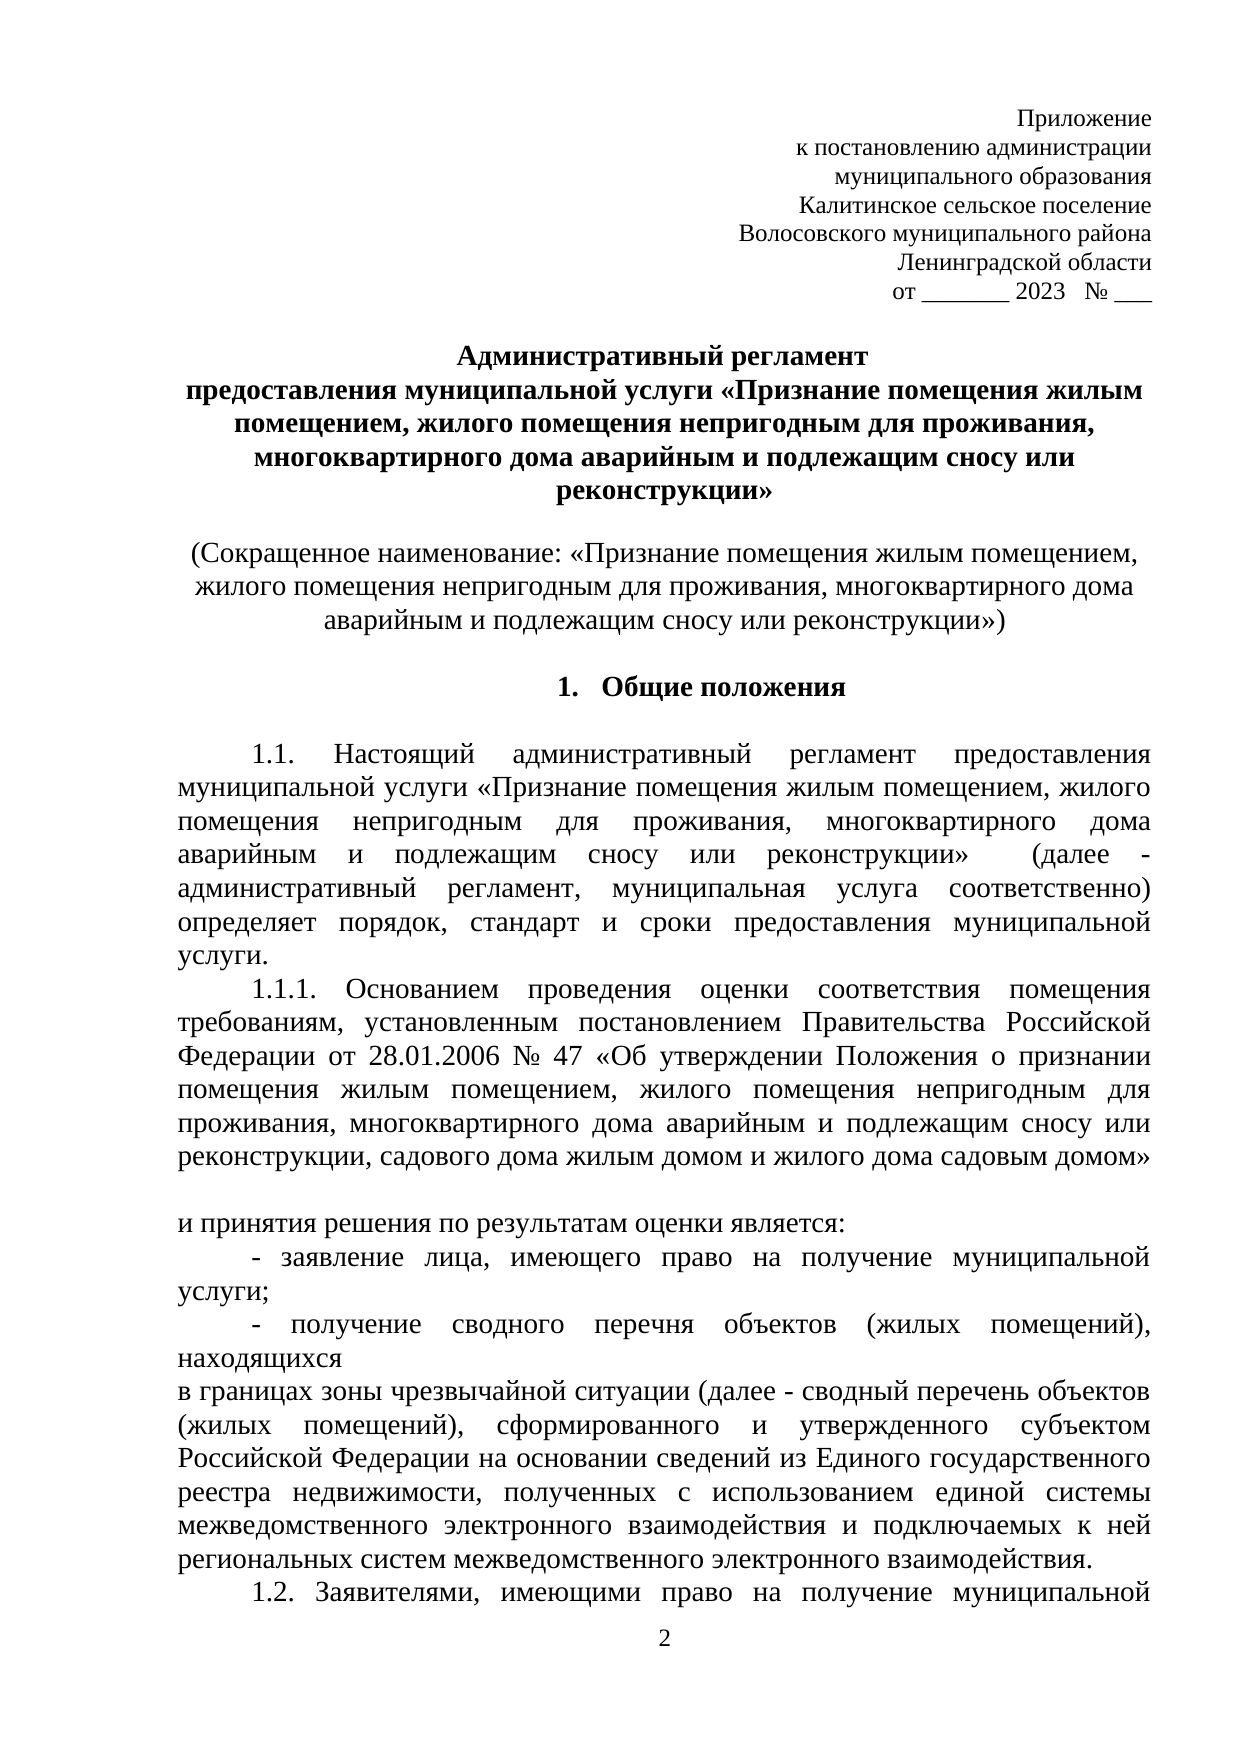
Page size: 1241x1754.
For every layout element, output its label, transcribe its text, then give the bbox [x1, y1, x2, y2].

text (Сокращенное наименование: «Признание помещения жилым помещением, жилого помещения непригодным для проживания, многоквартирного дома аварийным и подлежащим сносу или реконструкции») [177, 535, 1152, 635]
text - получение сводного перечня объектов (жилых помещений), находящихся в границах зоны чрезвычайной ситуации (далее - сводный перечень объектов (жилых помещений), сформированного и утвержденного субъектом Российской Федерации на основании сведений из Единого государственного реестра недвижимости, полученных с использованием единой системы межведомственного электронного взаимодействия и подключаемых к ней региональных систем межведомственного электронного взаимодействия. [177, 1306, 1152, 1574]
text к постановлению администрации [177, 132, 1152, 161]
text Административный регламент [177, 338, 1148, 372]
text предоставления муниципальной услуги «Признание помещения жилым помещением, жилого помещения непригодным для проживания, многоквартирного дома аварийным и подлежащим сносу или реконструкции» [177, 372, 1152, 506]
text Калитинское сельское поселение [177, 190, 1152, 218]
text от _______ 2023 № ___ [177, 276, 1152, 305]
text Приложение [177, 103, 1152, 132]
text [177, 1574, 1152, 1608]
text 1.1.1. Основанием проведения оценки соответствия помещения требованиям, установленным постановлением Правительства Российской Федерации от 28.01.2006 № 47 «Об утверждении Положения о признании помещения жилым помещением, жилого помещения непригодным для проживания, многоквартирного дома аварийным и подлежащим сносу или реконструкции, садового дома жилым домом и жилого дома садовым домом» и принятия решения по результатам оценки является: [177, 971, 1152, 1239]
text муниципального образования [177, 161, 1152, 190]
text Ленинградской области [177, 247, 1152, 276]
list Настоящий административный регламент предоставления муниципальной услуги «Признание помещения жилым помещением, жилого помещения непригодным для проживания, многоквартирного дома аварийным и подлежащим сносу или реконструкции» (далее - административный регламент, муниципальная услуга соответственно) определяет порядок, стандарт и сроки предоставления муниципальной услуги. [177, 736, 1152, 971]
text - заявление лица, имеющего право на получение муниципальной услуги; [177, 1239, 1152, 1306]
list Общие положения [177, 669, 1152, 702]
text Волосовского муниципального района [177, 218, 1152, 247]
